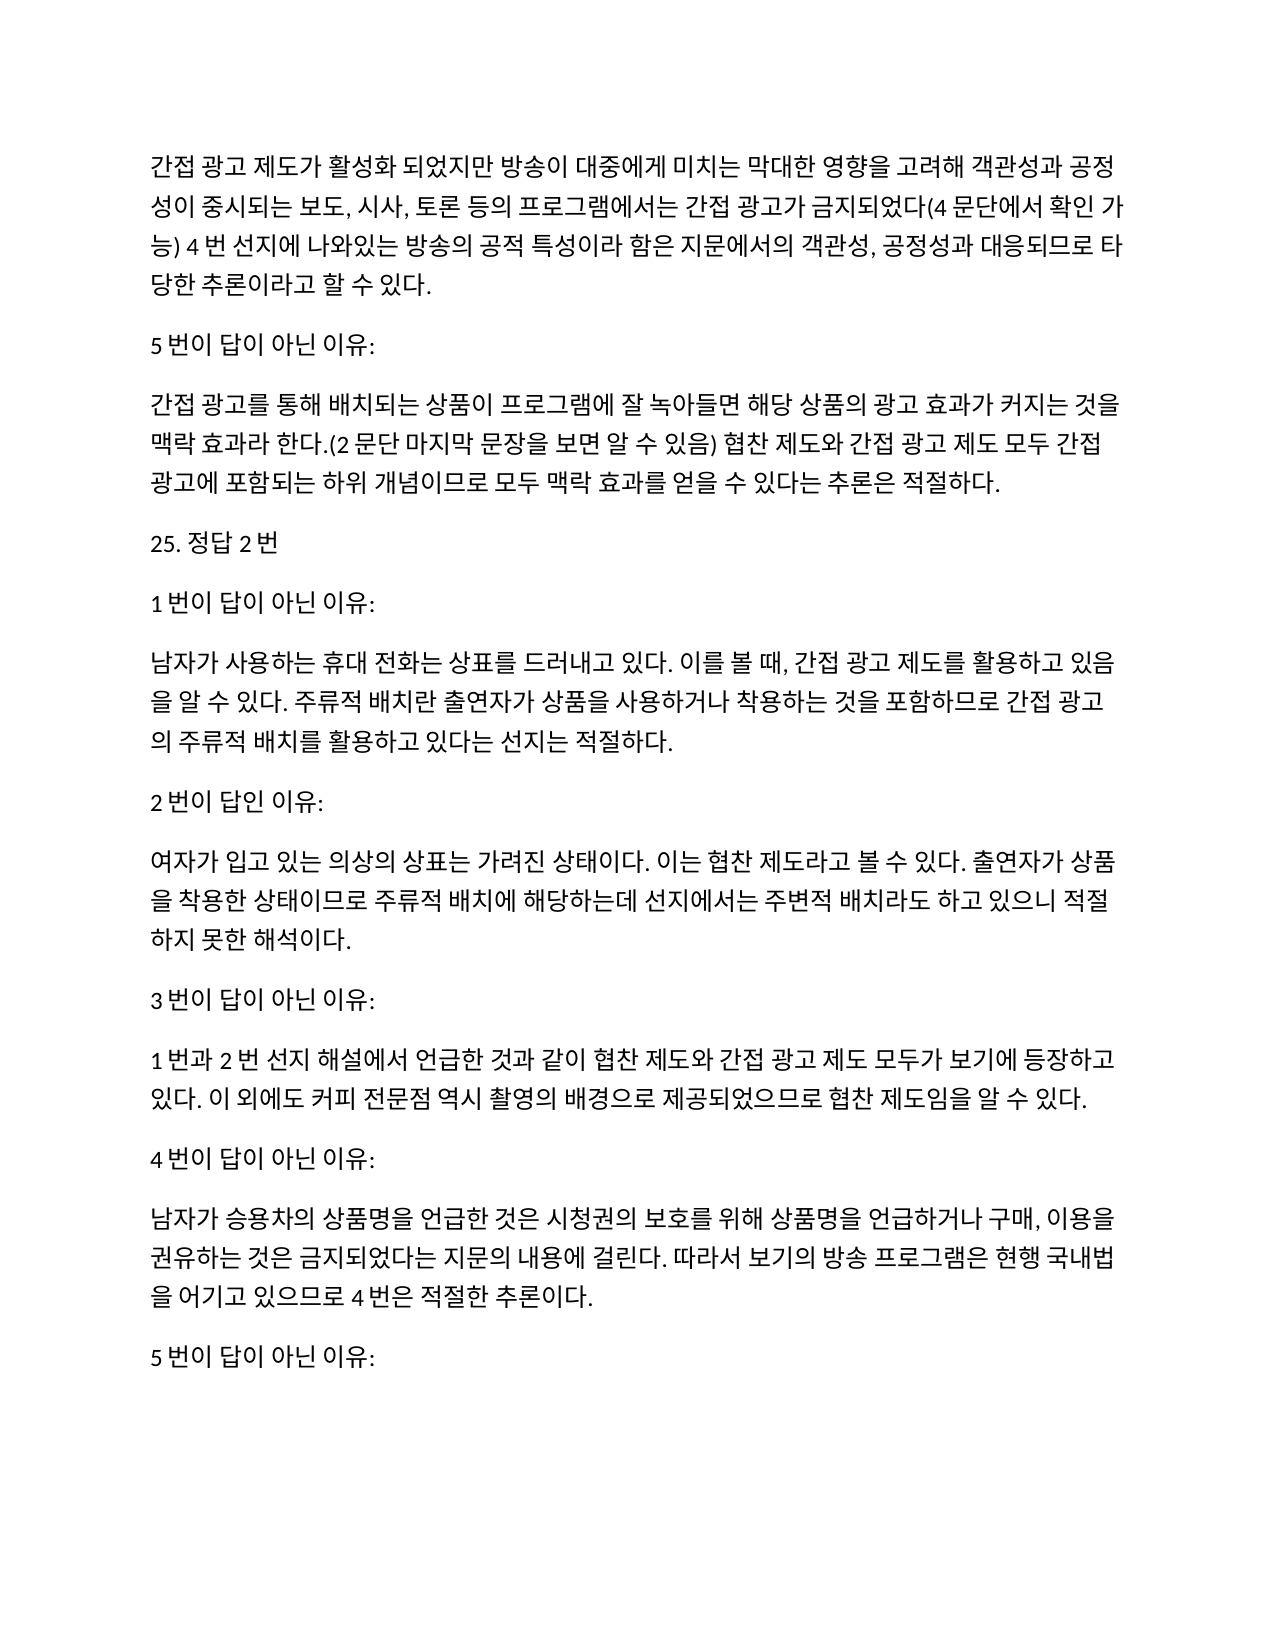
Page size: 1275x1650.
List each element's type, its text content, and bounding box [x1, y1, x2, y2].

text 남자가 승용차의 상품명을 언급한 것은 시청권의 보호를 위해 상품명을 언급하거나 구매, 이용을 권유하는 것은 금지되었다는 지문의 내용에 걸린다. 따라서 보기의 방송 프로그램은 현행 국내법을 어기고 있으므로 4번은 적절한 추론이다. [150, 1202, 1125, 1314]
text 25. 정답 2번 [150, 526, 1125, 560]
text 1번이 답이 아닌 이유: [150, 586, 1125, 620]
text 남자가 사용하는 휴대 전화는 상표를 드러내고 있다. 이를 볼 때, 간접 광고 제도를 활용하고 있음을 알 수 있다. 주류적 배치란 출연자가 상품을 사용하거나 착용하는 것을 포함하므로 간접 광고의 주류적 배치를 활용하고 있다는 선지는 적절하다. [150, 646, 1125, 758]
text 5번이 답이 아닌 이유: [150, 1340, 1125, 1374]
text 1번과 2번 선지 해설에서 언급한 것과 같이 협찬 제도와 간접 광고 제도 모두가 보기에 등장하고 있다. 이 외에도 커피 전문점 역시 촬영의 배경으로 제공되었으므로 협찬 제도임을 알 수 있다. [150, 1042, 1125, 1116]
text 3번이 답이 아닌 이유: [150, 982, 1125, 1017]
text 여자가 입고 있는 의상의 상표는 가려진 상태이다. 이는 협찬 제도라고 볼 수 있다. 출연자가 상품을 착용한 상태이므로 주류적 배치에 해당하는데 선지에서는 주변적 배치라도 하고 있으니 적절하지 못한 해석이다. [150, 844, 1125, 957]
text 간접 광고를 통해 배치되는 상품이 프로그램에 잘 녹아들면 해당 상품의 광고 효과가 커지는 것을 맥락 효과라 한다.(2문단 마지막 문장을 보면 알 수 있음) 협찬 제도와 간접 광고 제도 모두 간접 광고에 포함되는 하위 개념이므로 모두 맥락 효과를 얻을 수 있다는 추론은 적절하다. [150, 387, 1125, 500]
text 간접 광고 제도가 활성화 되었지만 방송이 대중에게 미치는 막대한 영향을 고려해 객관성과 공정성이 중시되는 보도, 시사, 토론 등의 프로그램에서는 간접 광고가 금지되었다(4문단에서 확인 가능) 4번 선지에 나와있는 방송의 공적 특성이라 함은 지문에서의 객관성, 공정성과 대응되므로 타당한 추론이라고 할 수 있다. [150, 150, 1125, 302]
text 2번이 답인 이유: [150, 784, 1125, 818]
text 4번이 답이 아닌 이유: [150, 1142, 1125, 1176]
text 5번이 답이 아닌 이유: [150, 327, 1125, 362]
